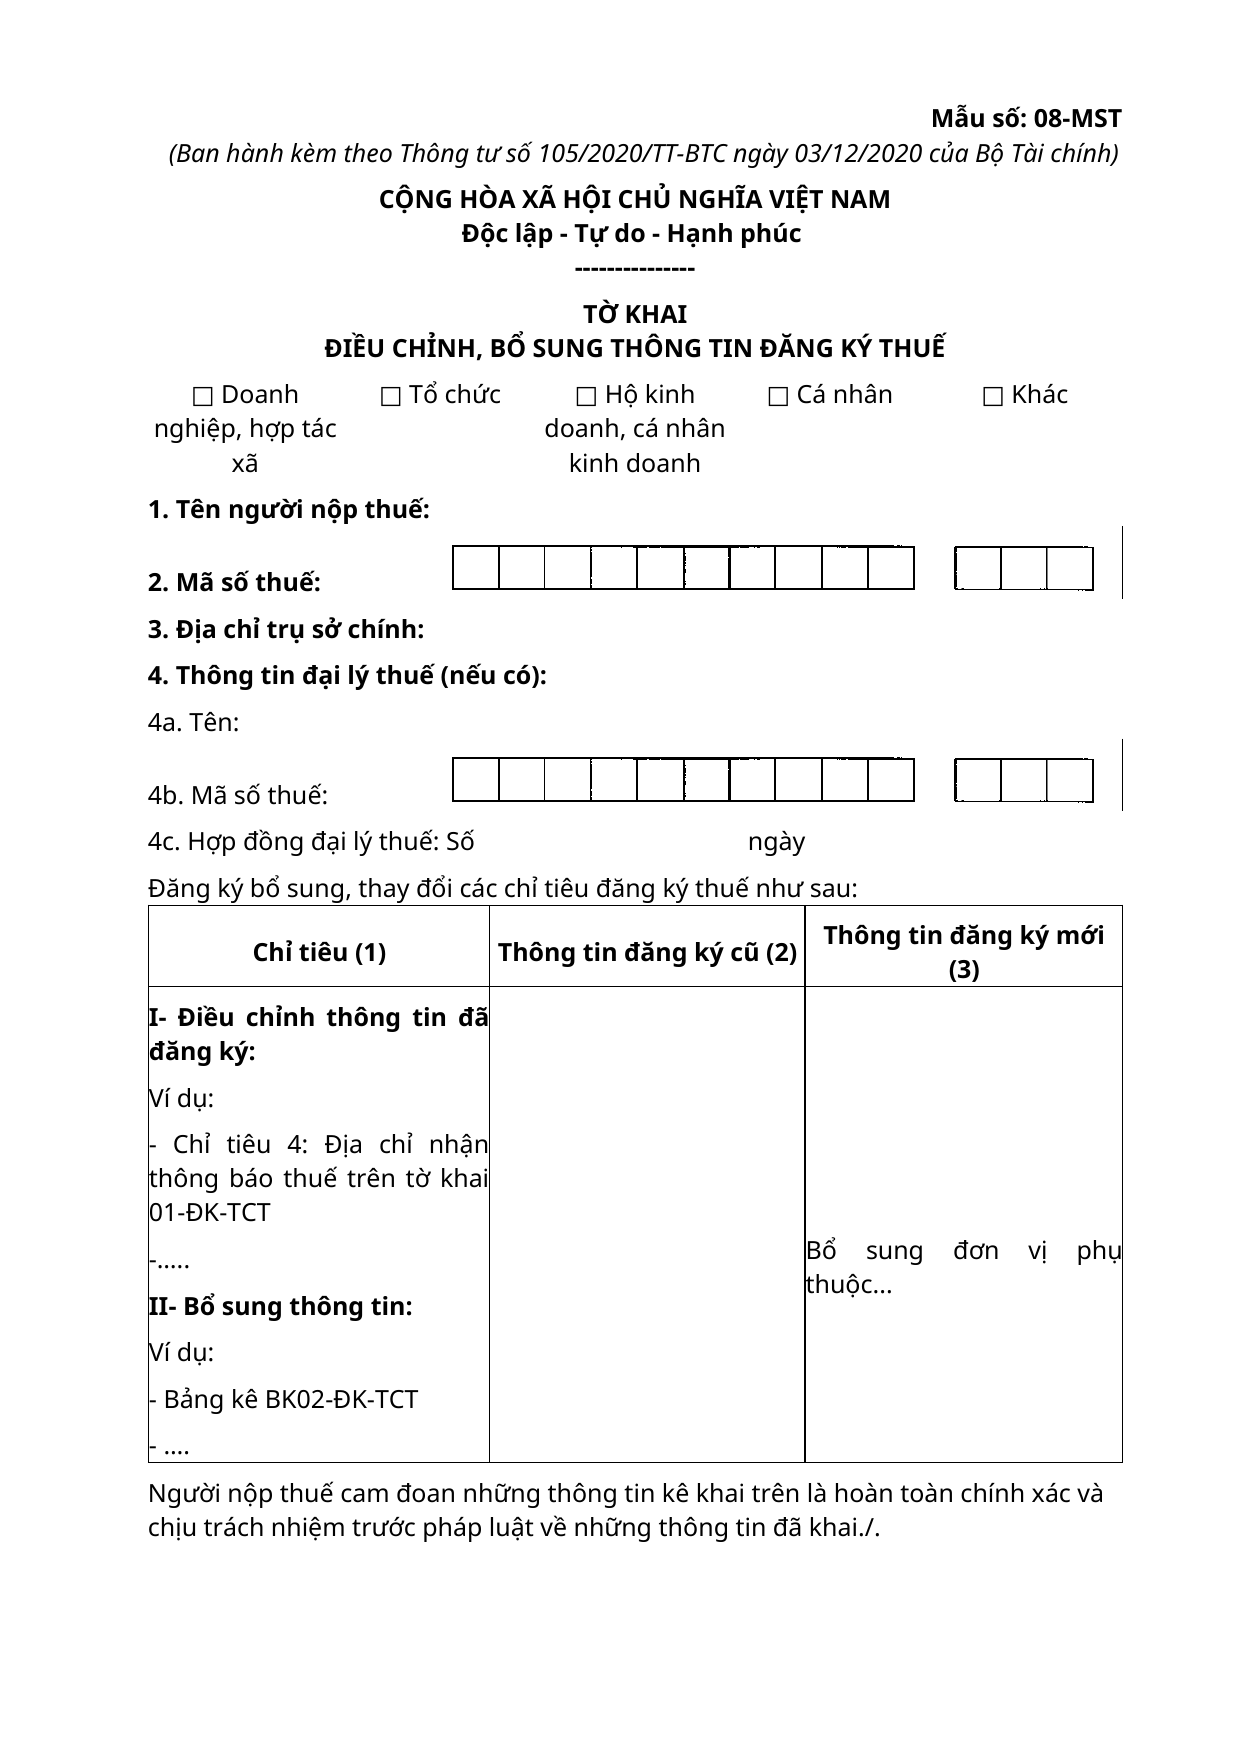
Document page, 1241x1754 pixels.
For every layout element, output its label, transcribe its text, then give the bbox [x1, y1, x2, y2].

text 4c. Hợp đồng đại lý thuế: Số ngày [148, 824, 1122, 858]
table_header □ Doanh nghiệp, hợp tác xã [148, 365, 342, 479]
table_cell I- Điều chỉnh thông tin đã đăng ký: Ví dụ: - Chỉ tiêu 4: Địa chỉ nhận thông báo thuế trên tờ khai 01-ĐK-TCT -….. II- Bổ sung thông tin: Ví dụ: - Bảng kê BK02-ĐK-TCT - …. [149, 987, 489, 1462]
text TỜ KHAI ĐIỀU CHỈNH, BỔ SUNG THÔNG TIN ĐĂNG KÝ THUẾ [148, 296, 1122, 364]
table_header □ Hộ kinh doanh, cá nhân kinh doanh [537, 365, 732, 479]
text 3. Địa chỉ trụ sở chính: [148, 611, 1122, 645]
table_header Chỉ tiêu (1) [149, 906, 489, 986]
table_header □ Cá nhân [732, 365, 927, 479]
text Đăng ký bổ sung, thay đổi các chỉ tiêu đăng ký thuế như sau: [148, 870, 1122, 904]
text Mẫu số: 08-MST (Ban hành kèm theo Thông tư số 105/2020/TT-BTC ngày 03/12/2020 của Bộ Tài chính) [148, 101, 1122, 169]
text Người nộp thuế cam đoan những thông tin kê khai trên là hoàn toàn chính xác và chịu trách nhiệm trước pháp luật về những thông tin đã khai./. [148, 1475, 1122, 1543]
table_header Thông tin đăng ký mới (3) [806, 906, 1122, 986]
table_header 4b. Mã số thuế: [148, 739, 1122, 811]
text 1. Tên người nộp thuế: [148, 492, 1122, 526]
text 4. Thông tin đại lý thuế (nếu có): [148, 658, 1122, 692]
table_header □ Khác [927, 365, 1122, 479]
text 4a. Tên: [148, 704, 1122, 738]
table_cell Bổ sung đơn vị phụ thuộc... [806, 987, 1122, 1462]
table_header □ Tổ chức [343, 365, 537, 479]
table_header Thông tin đăng ký cũ (2) [490, 906, 804, 986]
table_header 2. Mã số thuế: [148, 526, 1122, 599]
table_cell [490, 987, 804, 1462]
text CỘNG HÒA XÃ HỘI CHỦ NGHĨA VIỆT NAM Độc lập - Tự do - Hạnh phúc --------------- [148, 182, 1122, 284]
